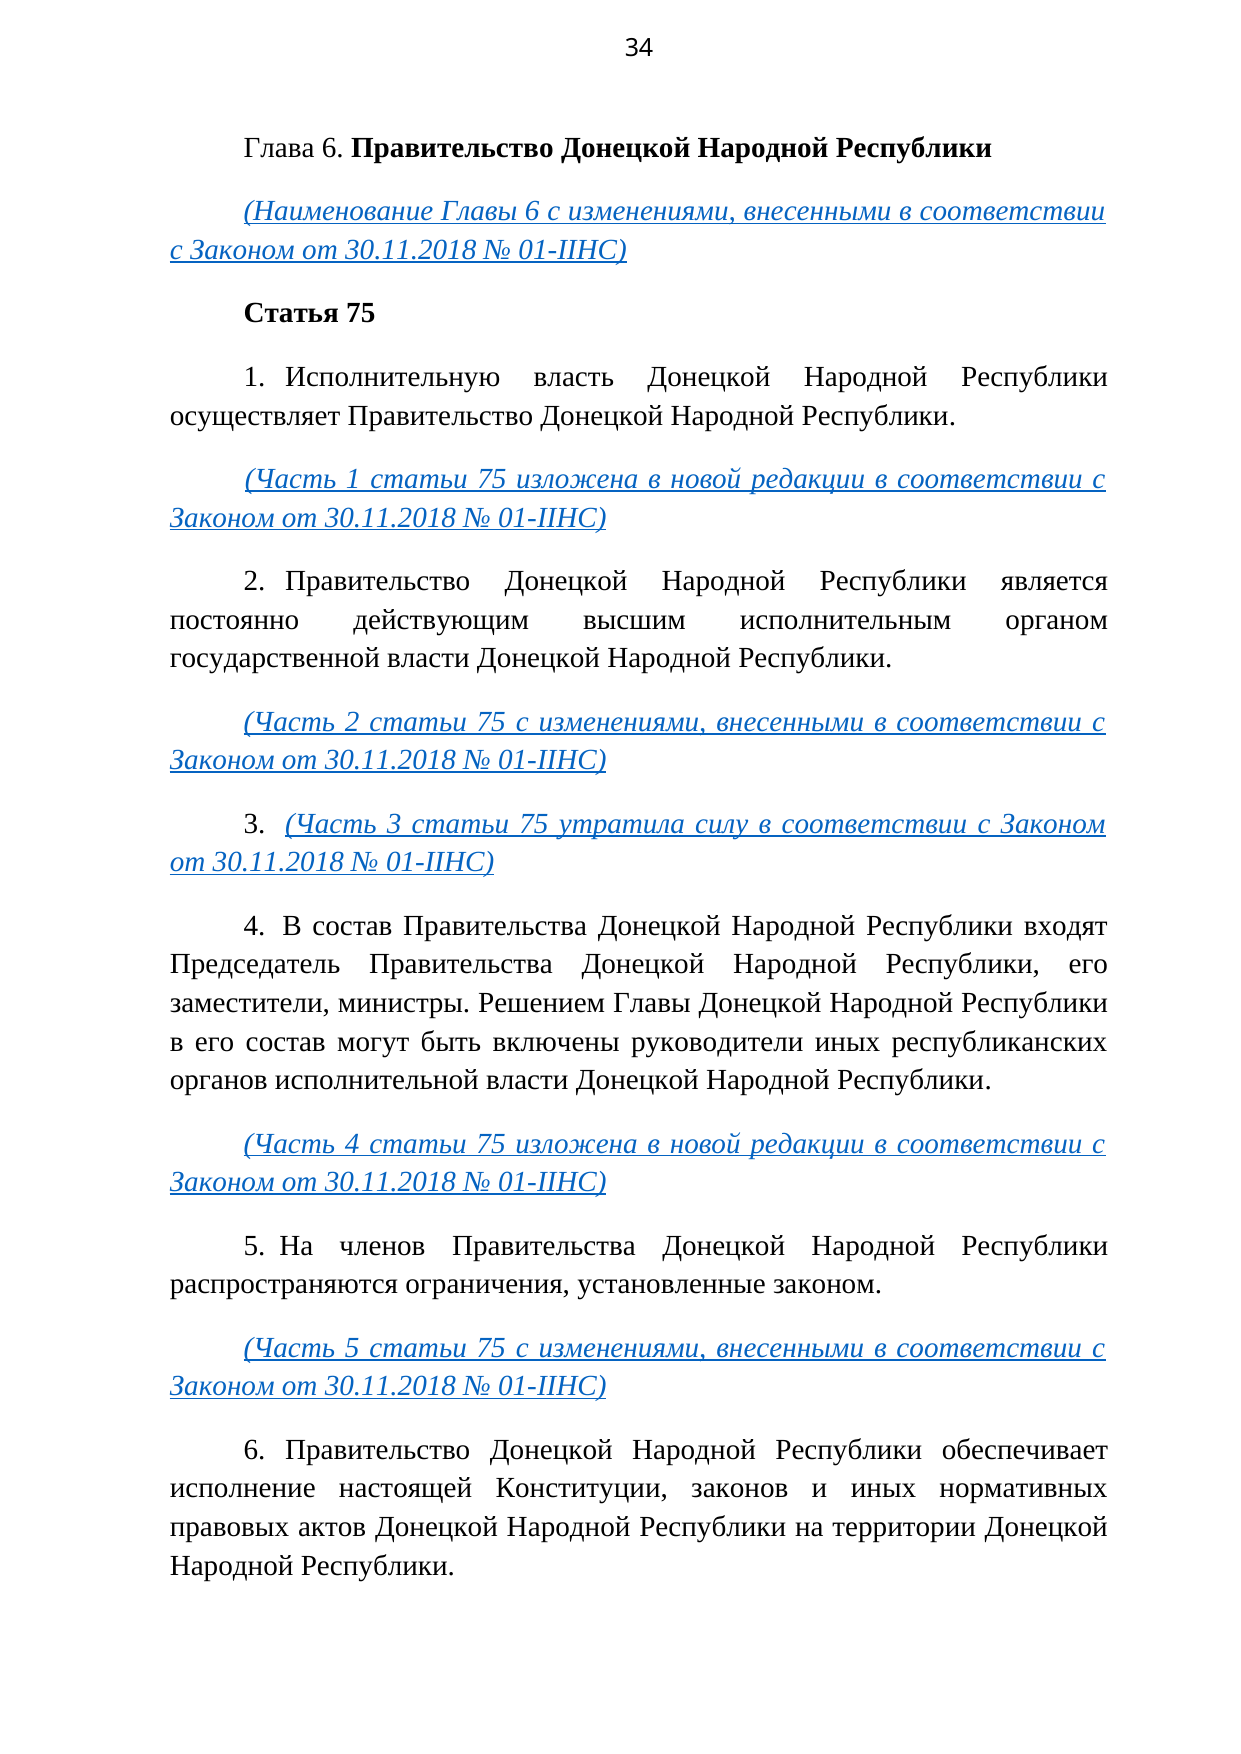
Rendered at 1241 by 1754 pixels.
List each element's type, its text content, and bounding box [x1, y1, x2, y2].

text (Часть 5 статьи 75 с изменениями, внесенными в соответствии с Законом от 30.11.2018 № 01-IIНС) [169, 1330, 1108, 1402]
list (Часть 3 статьи 75 утратила силу в соответствии с Законом от 30.11.2018 № 01-IIНС) [169, 806, 1108, 878]
text (Наименование Главы 6 с изменениями, внесенными в соответствии с Законом от 30.11.2018 № 01-IIНС) [169, 193, 1108, 266]
text (Часть 4 статьи 75 изложена в новой редакции в соответствии с Законом от 30.11.2018 № 01-IIНС) [169, 1126, 1108, 1198]
text (Часть 1 статьи 75 изложена в новой редакции в соответствии с Законом от 30.11.2018 № 01-IIНС) [169, 461, 1108, 533]
list Правительство Донецкой Народной Республики является постоянно действующим высшим исполнительным органом государственной власти Донецкой Народной Республики. [169, 563, 1108, 674]
list На членов Правительства Донецкой Народной Республики распространяются ограничения, установленные законом. [169, 1228, 1108, 1300]
list Исполнительную власть Донецкой Народной Республики осуществляет Правительство Донецкой Народной Республики. [169, 359, 1108, 431]
text (Часть 2 статьи 75 с изменениями, внесенными в соответствии с Законом от 30.11.2018 № 01-IIНС) [169, 704, 1108, 776]
list В состав Правительства Донецкой Народной Республики входят Председатель Правительства Донецкой Народной Республики, его заместители, министры. Решением Главы Донецкой Народной Республики в его состав могут быть включены руководители иных республиканских органов исполнительной власти Донецкой Народной Республики. [169, 908, 1108, 1096]
text Глава 6. Правительство Донецкой Народной Республики [169, 130, 1108, 163]
text Статья 75 [169, 296, 1108, 329]
list Правительство Донецкой Народной Республики обеспечивает исполнение настоящей Конституции, законов и иных нормативных правовых актов Донецкой Народной Республики на территории Донецкой Народной Республики. [169, 1432, 1108, 1581]
